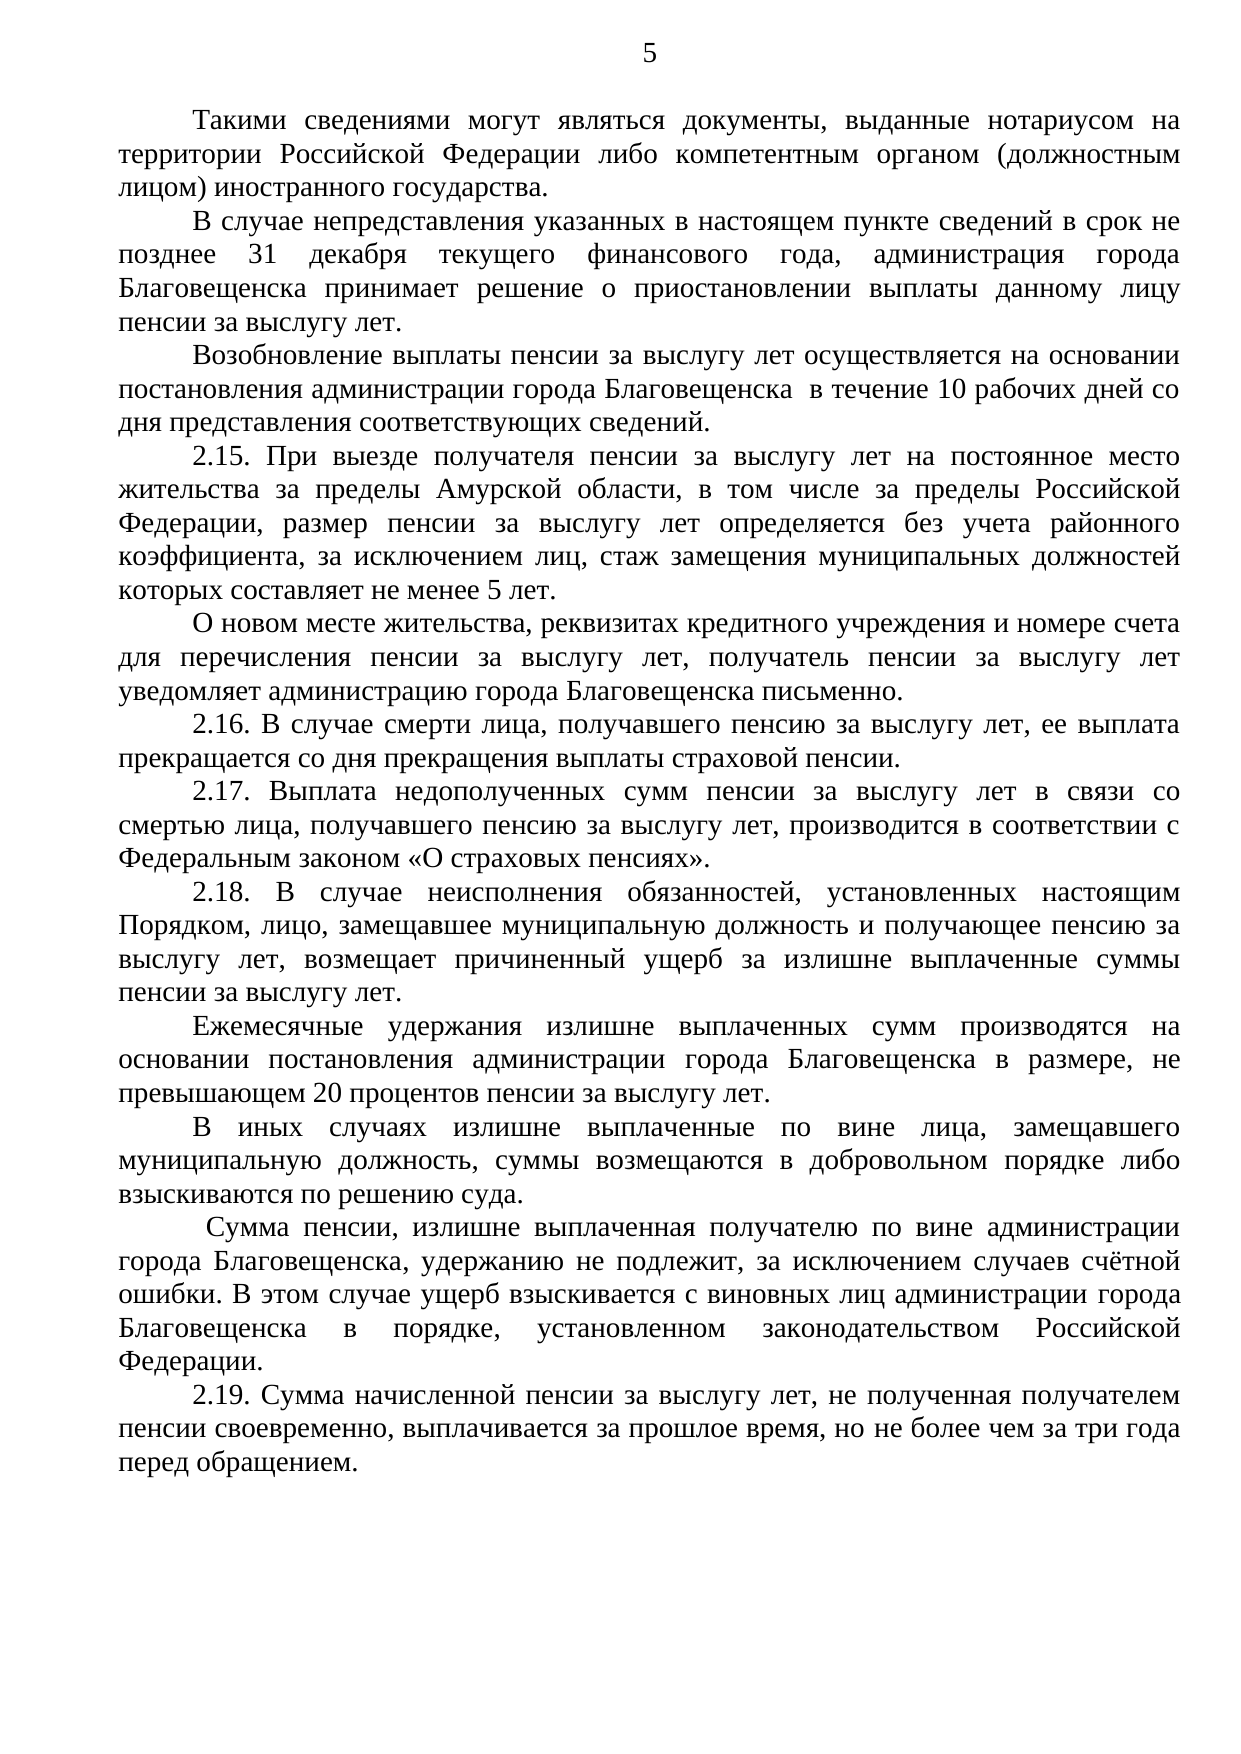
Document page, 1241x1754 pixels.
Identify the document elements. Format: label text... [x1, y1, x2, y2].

text Сумма пенсии, излишне выплаченная получателю по вине администрации города Благовещенска, удержанию не подлежит, за исключением случаев счётной ошибки. В этом случае ущерб взыскивается с виновных лиц администрации города Благовещенска в порядке, установленном законодательством Российской Федерации. [118, 1209, 1181, 1377]
text Такими сведениями могут являться документы, выданные нотариусом на территории Российской Федерации либо компетентным органом (должностным лицом) иностранного государства. [118, 102, 1181, 203]
text О новом месте жительства, реквизитах кредитного учреждения и номере счета для перечисления пенсии за выслугу лет, получатель пенсии за выслугу лет уведомляет администрацию города Благовещенска письменно. [118, 606, 1181, 706]
text В случае непредставления указанных в настоящем пункте сведений в срок не позднее 31 декабря текущего финансового года, администрация города Благовещенска принимает решение о приостановлении выплаты данному лицу пенсии за выслугу лет. [118, 203, 1181, 337]
text Ежемесячные удержания излишне выплаченных сумм производятся на основании постановления администрации города Благовещенска в размере, не превышающем 20 процентов пенсии за выслугу лет. [118, 1008, 1181, 1109]
text 2.16. В случае смерти лица, получавшего пенсию за выслугу лет, ее выплата прекращается со дня прекращения выплаты страховой пенсии. [118, 706, 1181, 773]
text 2.19. Сумма начисленной пенсии за выслугу лет, не полученная получателем пенсии своевременно, выплачивается за прошлое время, но не более чем за три года перед обращением. [118, 1377, 1181, 1478]
text В иных случаях излишне выплаченные по вине лица, замещавшего муниципальную должность, суммы возмещаются в добровольном порядке либо взыскиваются по решению суда. [118, 1109, 1181, 1209]
text 2.15. При выезде получателя пенсии за выслугу лет на постоянное место жительства за пределы Амурской области, в том числе за пределы Российской Федерации, размер пенсии за выслугу лет определяется без учета районного коэффициента, за исключением лиц, стаж замещения муниципальных должностей которых составляет не менее 5 лет. [118, 438, 1181, 606]
text 2.18. В случае неисполнения обязанностей, установленных настоящим Порядком, лицо, замещавшее муниципальную должность и получающее пенсию за выслугу лет, возмещает причиненный ущерб за излишне выплаченные суммы пенсии за выслугу лет. [118, 874, 1181, 1008]
text 2.17. Выплата недополученных сумм пенсии за выслугу лет в связи со смертью лица, получавшего пенсию за выслугу лет, производится в соответствии с Федеральным законом «О страховых пенсиях». [118, 773, 1181, 874]
